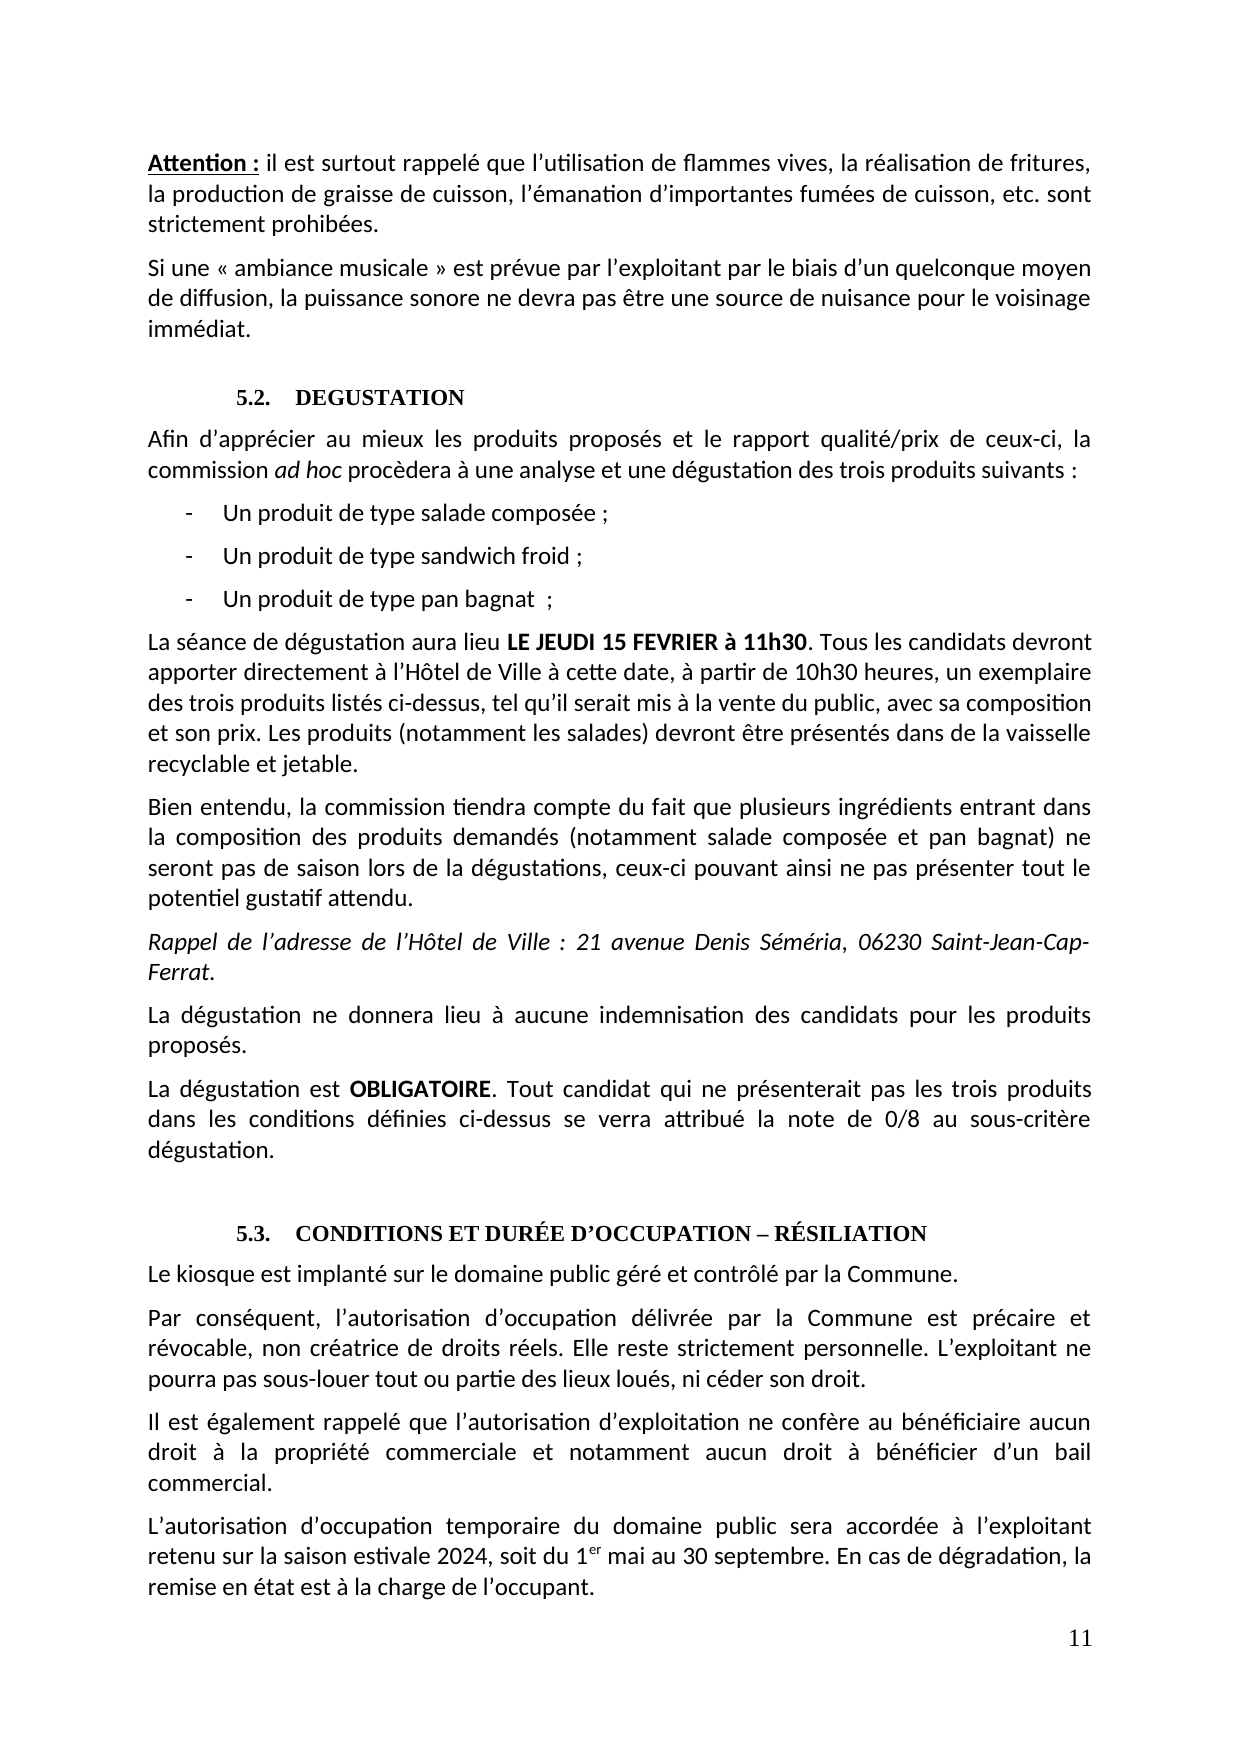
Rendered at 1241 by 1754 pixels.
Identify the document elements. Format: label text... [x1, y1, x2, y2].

text Si une « ambiance musicale » est prévue par l’exploitant par le biais d’un quelconque moyen de diffusion, la puissance sonore ne devra pas être une source de nuisance pour le voisinage immédiat. [148, 252, 1093, 343]
text Attention : il est surtout rappelé que l’utilisation de flammes vives, la réalisation de fritures, la production de graisse de cuisson, l’émanation d’importantes fumées de cuisson, etc. sont strictement prohibées. [148, 148, 1093, 239]
text L’autorisation d’occupation temporaire du domaine public sera accordée à l’exploitant retenu sur la saison estivale 2024, soit du 1er mai au 30 septembre. En cas de dégradation, la remise en état est à la charge de l’occupant. [148, 1510, 1093, 1601]
list Un produit de type sandwich froid ; [185, 540, 1093, 570]
text Rappel de l’adresse de l’Hôtel de Ville : 21 avenue Denis Séméria, 06230 Saint-Jean-Cap-Ferrat. [148, 926, 1093, 987]
text Il est également rappelé que l’autorisation d’exploitation ne confère au bénéficiaire aucun droit à la propriété commerciale et notamment aucun droit à bénéficier d’un bail commercial. [148, 1406, 1093, 1497]
text Par conséquent, l’autorisation d’occupation délivrée par la Commune est précaire et révocable, non créatrice de droits réels. Elle reste strictement personnelle. L’exploitant ne pourra pas sous-louer tout ou partie des lieux loués, ni céder son droit. [148, 1302, 1093, 1393]
text Le kiosque est implanté sur le domaine public géré et contrôlé par la Commune. [148, 1259, 1093, 1289]
text La dégustation ne donnera lieu à aucune indemnisation des candidats pour les produits proposés. [148, 999, 1093, 1060]
text Afin d’apprécier au mieux les produits proposés et le rapport qualité/prix de ceux-ci, la commission ad hoc procèdera à une analyse et une dégustation des trois produits suivants : [148, 423, 1093, 484]
list Un produit de type pan bagnat ; [185, 583, 1093, 613]
text Bien entendu, la commission tiendra compte du fait que plusieurs ingrédients entrant dans la composition des produits demandés (notamment salade composée et pan bagnat) ne seront pas de saison lors de la dégustations, ceux-ci pouvant ainsi ne pas présenter tout le potentiel gustatif attendu. [148, 791, 1093, 913]
text La dégustation est OBLIGATOIRE. Tout candidat qui ne présenterait pas les trois produits dans les conditions définies ci-dessus se verra attribué la note de 0/8 au sous-critère dégustation. [148, 1073, 1093, 1164]
text degustation [236, 384, 1093, 411]
text Conditions et durée d’occupation – Résiliation [236, 1220, 1093, 1246]
list Un produit de type salade composée ; [185, 497, 1093, 527]
text La séance de dégustation aura lieu LE JEUDI 15 FEVRIER à 11h30. Tous les candidats devront apporter directement à l’Hôtel de Ville à cette date, à partir de 10h30 heures, un exemplaire des trois produits listés ci-dessus, tel qu’il serait mis à la vente du public, avec sa composition et son prix. Les produits (notamment les salades) devront être présentés dans de la vaisselle recyclable et jetable. [148, 626, 1093, 778]
